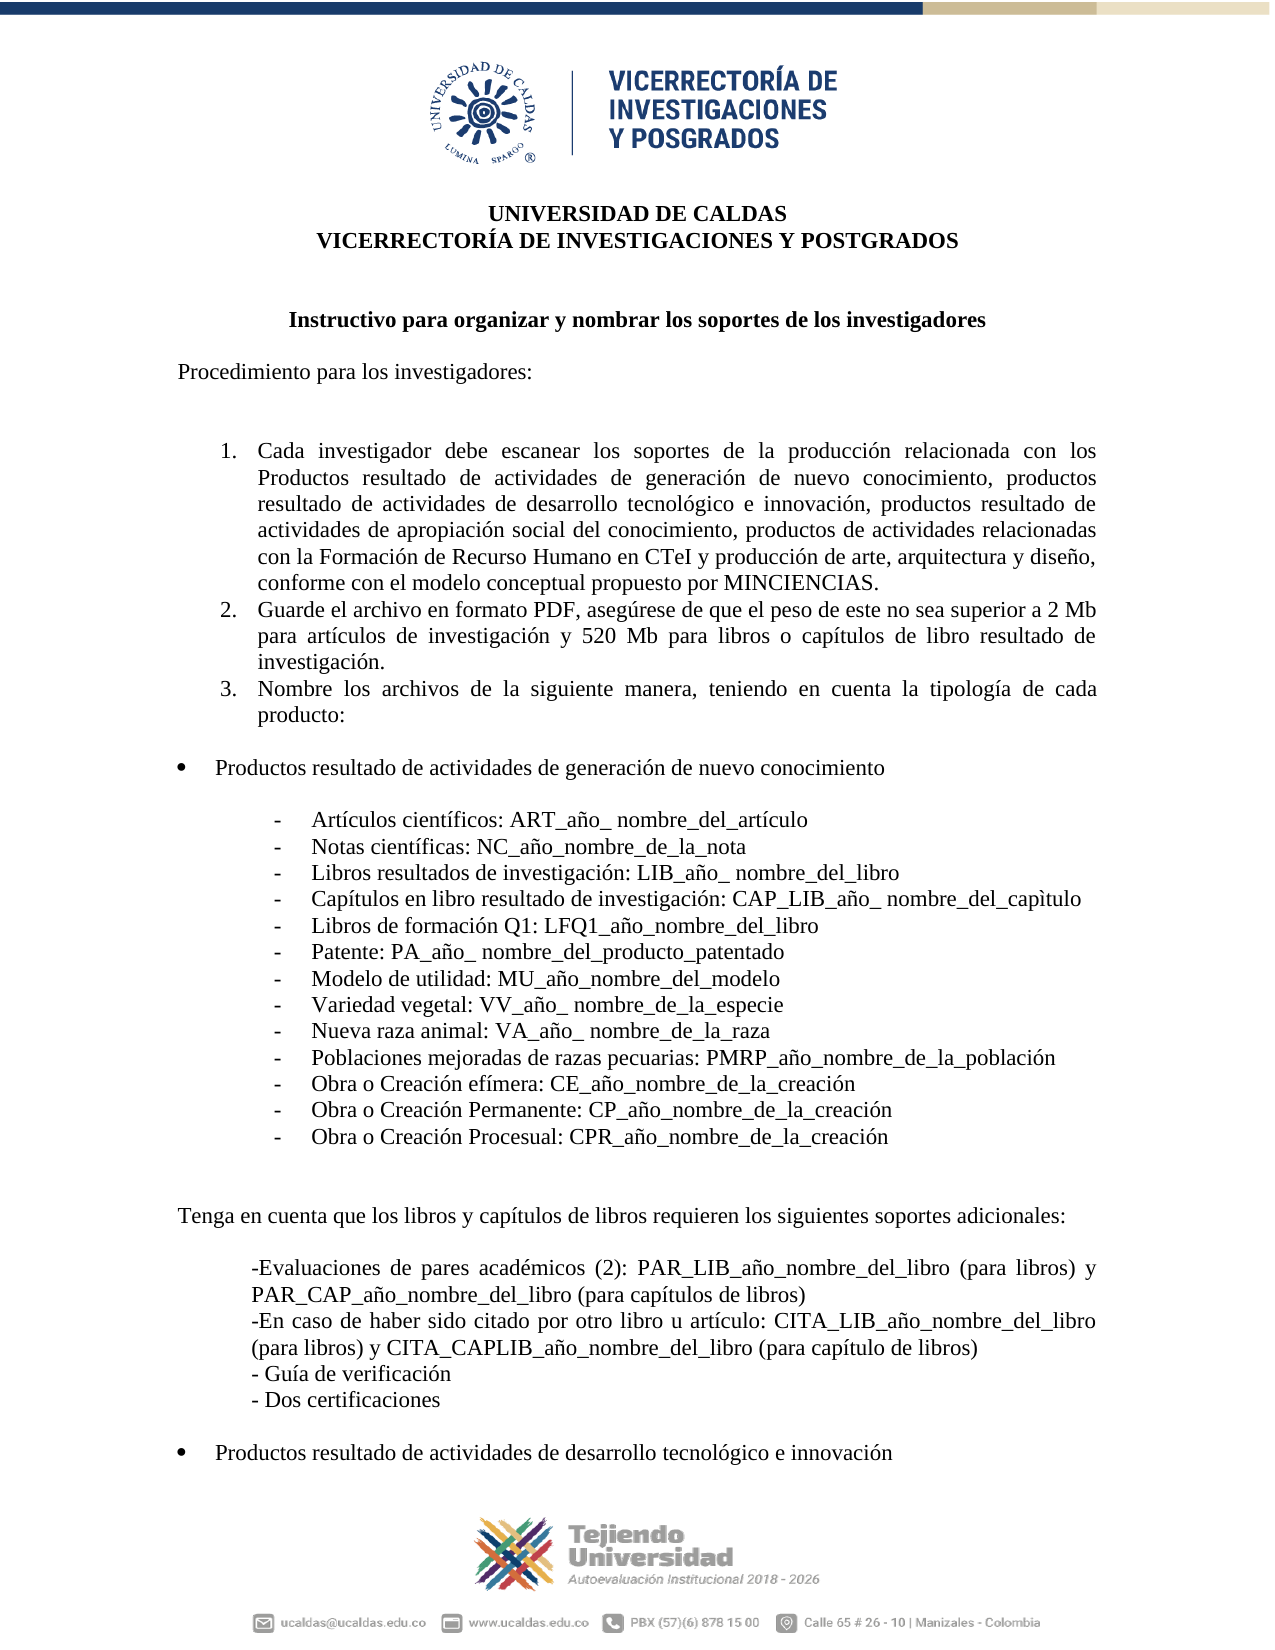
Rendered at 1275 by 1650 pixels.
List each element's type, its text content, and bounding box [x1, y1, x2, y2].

list Obra o Creación Permanente: CP_año_nombre_de_la_creación [274, 1096, 1098, 1123]
list Libros resultados de investigación: LIB_año_ nombre_del_libro [274, 859, 1098, 886]
list Notas científicas: NC_año_nombre_de_la_nota [274, 833, 1098, 859]
list Artículos científicos: ART_año_ nombre_del_artículo [274, 806, 1098, 833]
list Modelo de utilidad: MU_año_nombre_del_modelo [274, 964, 1098, 991]
text Instructivo para organizar y nombrar los soportes de los investigadores [177, 306, 1098, 332]
list - Guía de verificación [251, 1360, 1098, 1386]
list -Evaluaciones de pares académicos (2): PAR_LIB_año_nombre_del_libro (para libros) y PAR_CAP_año_nombre_del_libro (para capítulos de libros) [251, 1254, 1098, 1307]
list Obra o Creación Procesual: CPR_año_nombre_de_la_creación [274, 1123, 1098, 1149]
text VICERRECTORÍA DE INVESTIGACIONES Y POSTGRADOS [177, 227, 1098, 253]
list Poblaciones mejoradas de razas pecuarias: PMRP_año_nombre_de_la_población [274, 1044, 1098, 1070]
list Capítulos en libro resultado de investigación: CAP_LIB_año_ nombre_del_capìtulo [274, 886, 1098, 912]
list Productos resultado de actividades de generación de nuevo conocimiento [177, 754, 1098, 780]
list Productos resultado de actividades de desarrollo tecnológico e innovación [177, 1439, 1098, 1465]
text UNIVERSIDAD DE CALDAS [177, 200, 1098, 227]
list Libros de formación Q1: LFQ1_año_nombre_del_libro [274, 912, 1098, 938]
picture [118, 1493, 1173, 1643]
text Tenga en cuenta que los libros y capítulos de libros requieren los siguientes soportes adicionales: [177, 1202, 1098, 1228]
text Procedimiento para los investigadores: [177, 358, 1098, 385]
picture [0, 2, 1270, 203]
list -En caso de haber sido citado por otro libro u artículo: CITA_LIB_año_nombre_del_libro (para libros) y CITA_CAPLIB_año_nombre_del_libro (para capítulo de libros) [251, 1307, 1098, 1360]
list Variedad vegetal: VV_año_ nombre_de_la_especie [274, 991, 1098, 1017]
list Patente: PA_año_ nombre_del_producto_patentado [274, 938, 1098, 964]
list - Dos certificaciones [251, 1386, 1098, 1413]
list Obra o Creación efímera: CE_año_nombre_de_la_creación [274, 1070, 1098, 1096]
list Nombre los archivos de la siguiente manera, teniendo en cuenta la tipología de cada producto: [220, 675, 1098, 727]
list Guarde el archivo en formato PDF, asegúrese de que el peso de este no sea superior a 2 Mb para artículos de investigación y 520 Mb para libros o capítulos de libro resultado de investigación. [220, 596, 1098, 675]
list Cada investigador debe escanear los soportes de la producción relacionada con los Productos resultado de actividades de generación de nuevo conocimiento, productos resultado de actividades de desarrollo tecnológico e innovación, productos resultado de actividades de apropiación social del conocimiento, productos de actividades relacionadas con la Formación de Recurso Humano en CTeI y producción de arte, arquitectura y diseño, conforme con el modelo conceptual propuesto por MINCIENCIAS. [220, 437, 1098, 596]
list Nueva raza animal: VA_año_ nombre_de_la_raza [274, 1017, 1098, 1044]
